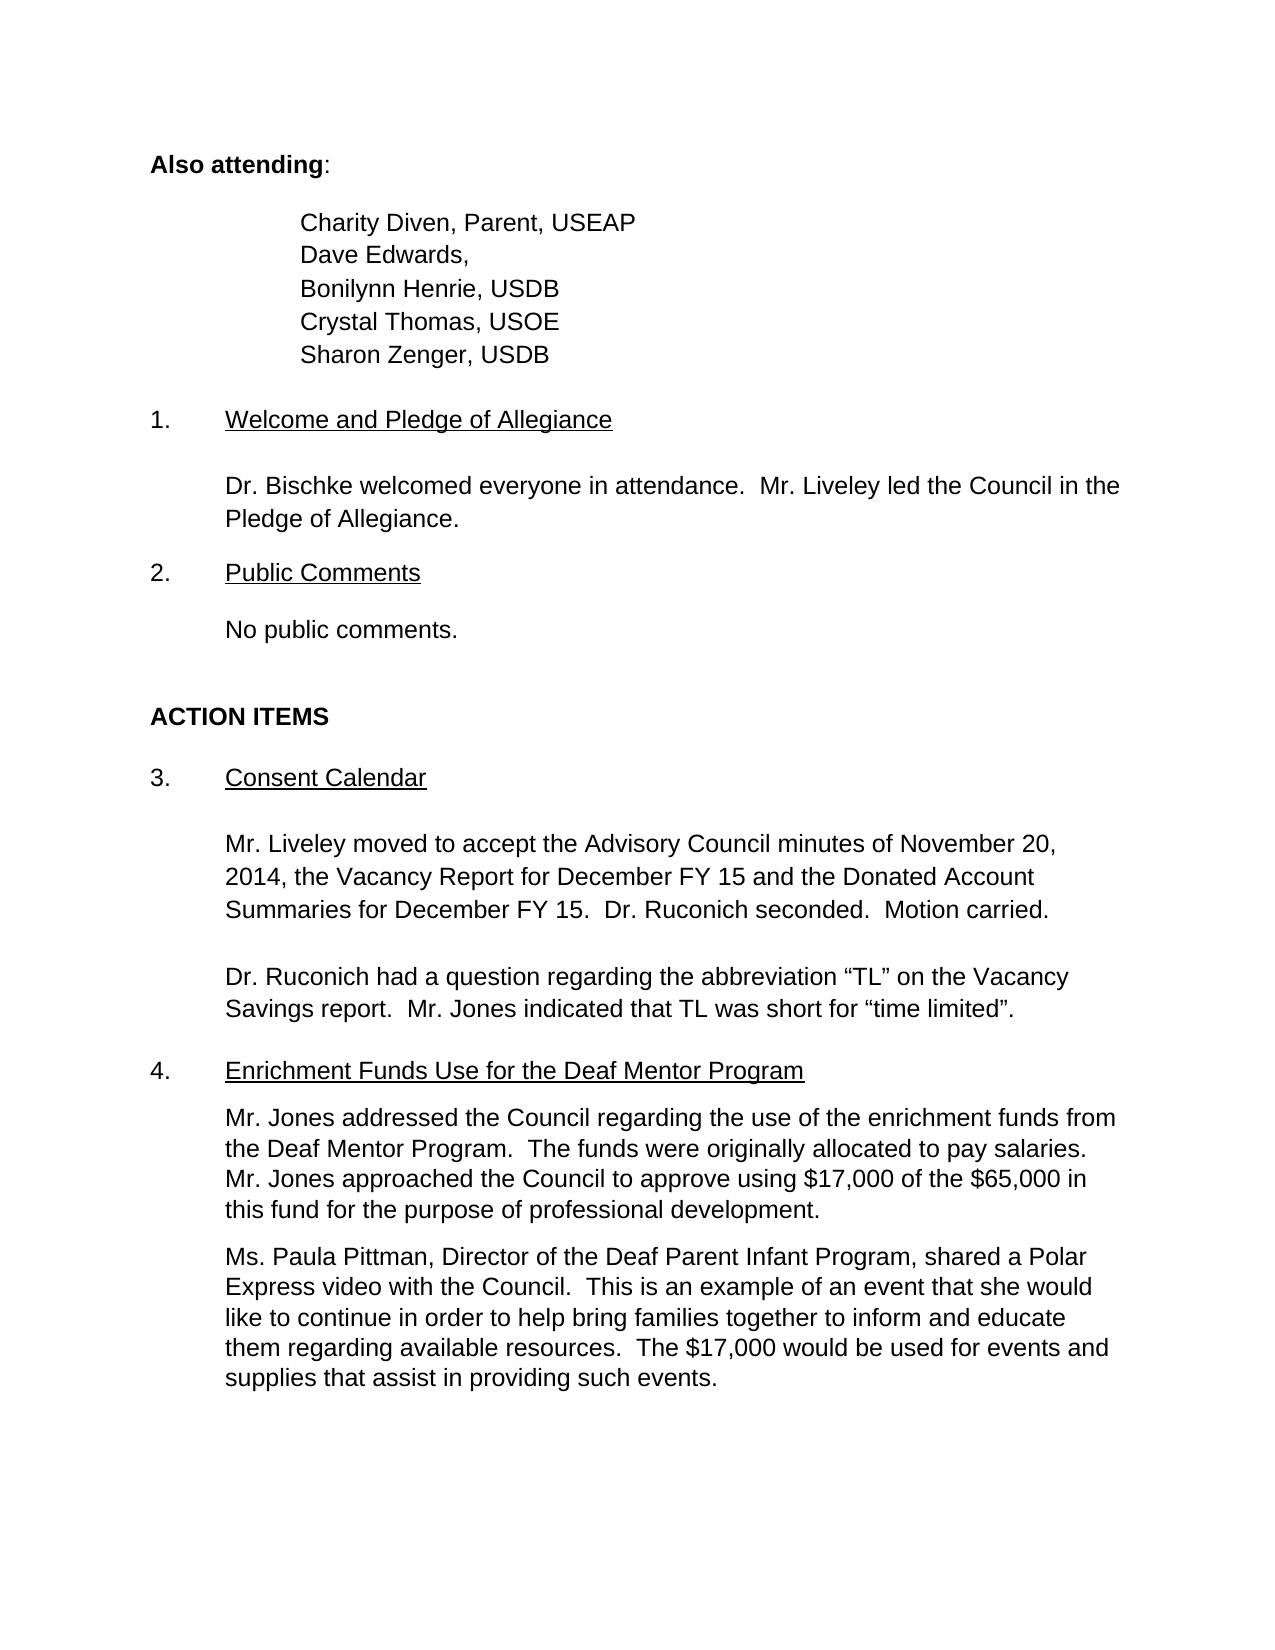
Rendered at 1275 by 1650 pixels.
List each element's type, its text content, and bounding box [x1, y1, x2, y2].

text 2. Public Comments [150, 558, 1125, 587]
text 3. Consent Calendar [150, 763, 1125, 792]
text ACTION ITEMS [150, 702, 1125, 730]
text Ms. Paula Pittman, Director of the Deaf Parent Infant Program, shared a Polar Express video with the Council. This is an example of an event that she would like to continue in order to help bring families together to inform and educate them regarding available resources. The $17,000 would be used for events and supplies that assist in providing such events. [225, 1242, 1125, 1392]
text Bonilynn Henrie, USDB [225, 273, 1125, 302]
text Dave Edwards, [225, 241, 1125, 269]
text 4. Enrichment Funds Use for the Deaf Mentor Program [150, 1056, 1125, 1085]
text Crystal Thomas, USOE [150, 307, 1125, 335]
list Dr. Bischke welcomed everyone in attendance. Mr. Liveley led the Council in the Pledge of Allegiance. [225, 471, 1125, 533]
text Mr. Jones addressed the Council regarding the use of the enrichment funds from the Deaf Mentor Program. The funds were originally allocated to pay salaries. Mr. Jones approached the Council to approve using $17,000 of the $65,000 in this fund for the purpose of professional development. [225, 1103, 1125, 1223]
text Sharon Zenger, USDB [225, 339, 1125, 368]
text Charity Diven, Parent, USEAP [150, 207, 1125, 236]
text Dr. Ruconich had a question regarding the abbreviation “TL” on the Vacancy Savings report. Mr. Jones indicated that TL was short for “time limited”. [225, 961, 1125, 1023]
text No public comments. [150, 615, 1125, 644]
text Also attending: [150, 150, 1125, 179]
text Mr. Liveley moved to accept the Advisory Council minutes of November 20, 2014, the Vacancy Report for December FY 15 and the Donated Account Summaries for December FY 15. Dr. Ruconich seconded. Motion carried. [225, 829, 1125, 924]
text 1. Welcome and Pledge of Allegiance [150, 405, 1125, 434]
